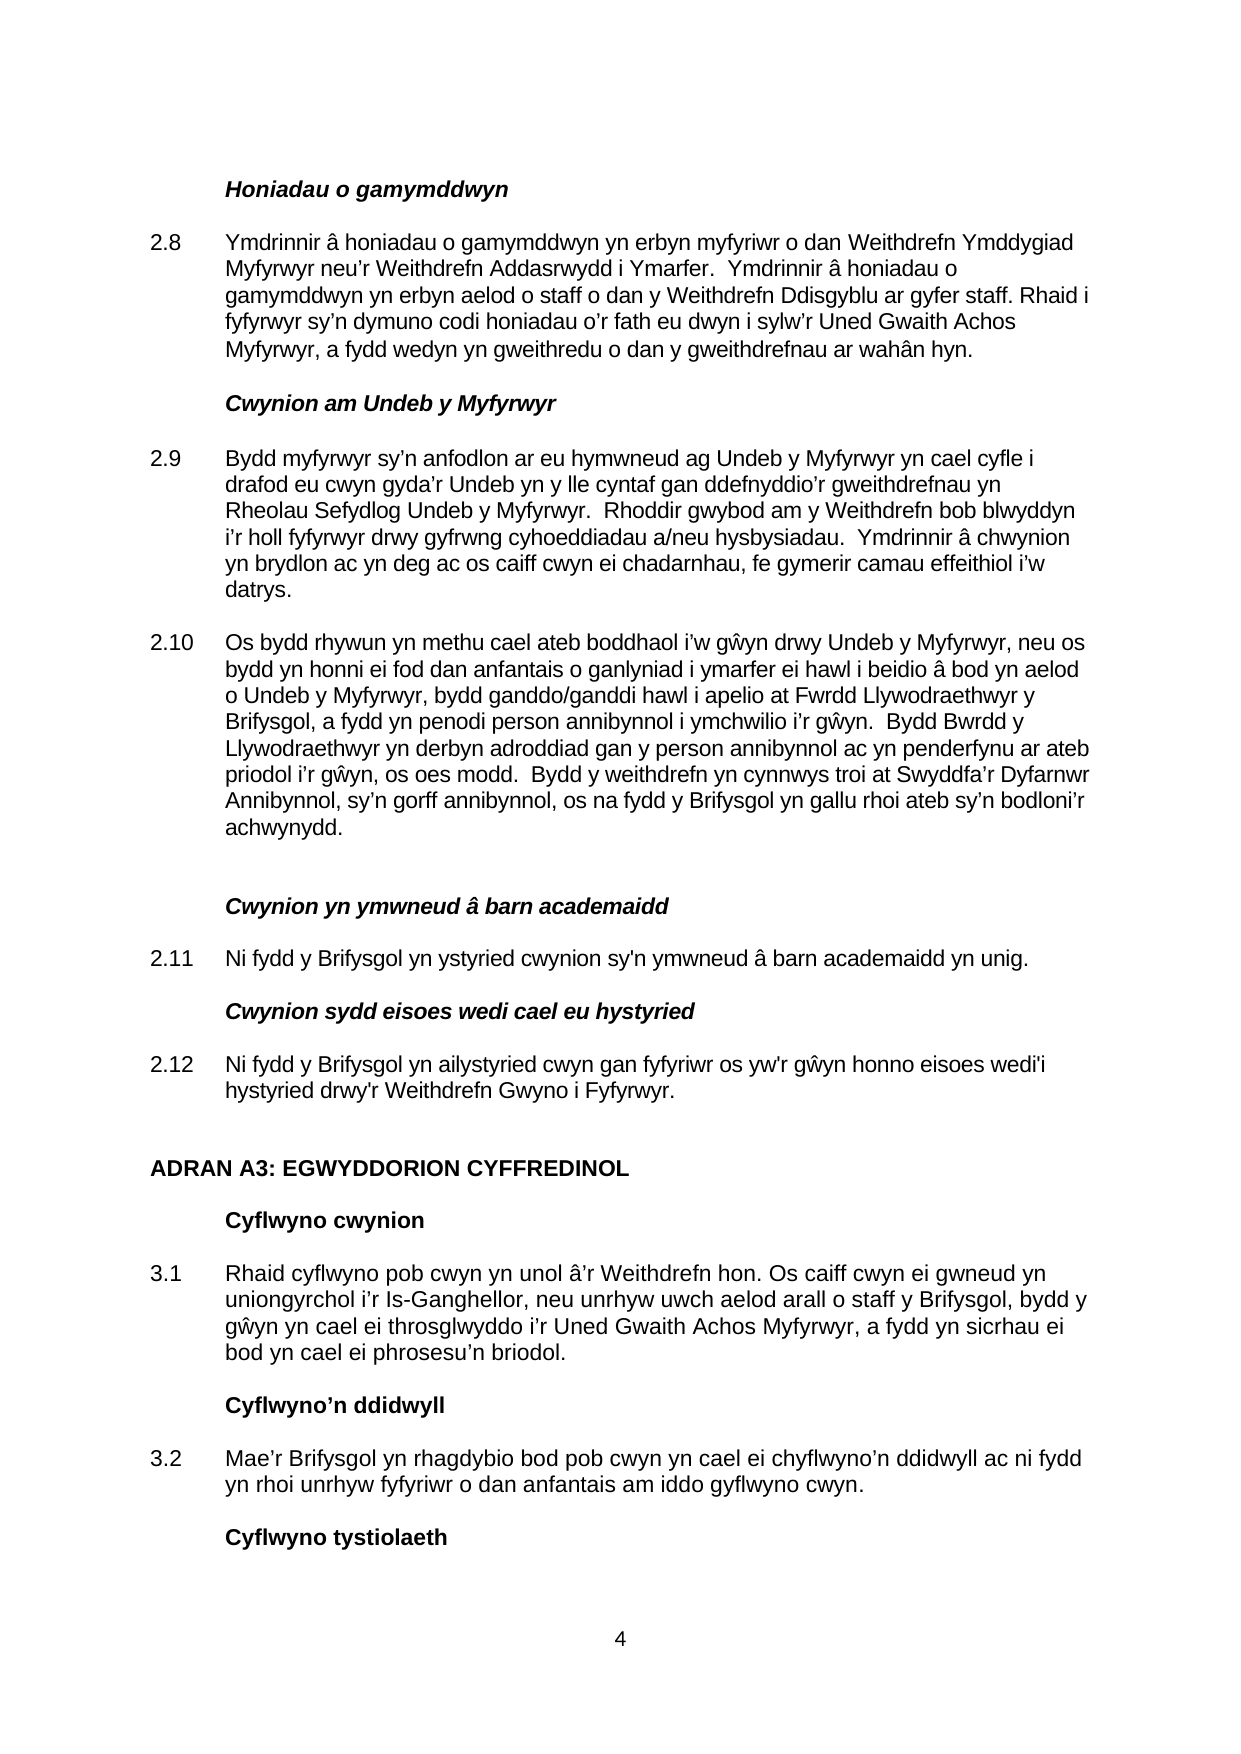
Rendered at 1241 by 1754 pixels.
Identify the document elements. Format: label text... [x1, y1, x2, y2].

text 3.2 Mae’r Brifysgol yn rhagdybio bod pob cwyn yn cael ei chyflwyno’n ddidwyll ac ni fydd yn rhoi unrhyw fyfyriwr o dan anfantais am iddo gyflwyno cwyn. [150, 1444, 1090, 1497]
subtitle ADRAN A3: EGWYDDORION CYFFREDINOL [150, 1154, 1090, 1181]
text 2.12 Ni fydd y Brifysgol yn ailystyried cwyn gan fyfyriwr os yw'r gŵyn honno eisoes wedi'i hystyried drwy'r Weithdrefn Gwyno i Fyfyrwyr. [150, 1051, 1090, 1103]
text 2.10 Os bydd rhywun yn methu cael ateb boddhaol i’w gŵyn drwy Undeb y Myfyrwyr, neu os bydd yn honni ei fod dan anfantais o ganlyniad i ymarfer ei hawl i beidio â bod yn aelod o Undeb y Myfyrwyr, bydd ganddo/ganddi hawl i apelio at Fwrdd Llywodraethwyr y Brifysgol, a fydd yn penodi person annibynnol i ymchwilio i’r gŵyn. Bydd Bwrdd y Llywodraethwyr yn derbyn adroddiad gan y person annibynnol ac yn penderfynu ar ateb priodol i’r gŵyn, os oes modd. Bydd y weithdrefn yn cynnwys troi at Swyddfa’r Dyfarnwr Annibynnol, sy’n gorff annibynnol, os na fydd y Brifysgol yn gallu rhoi ateb sy’n bodloni’r achwynydd. [150, 629, 1090, 840]
text 3.1 Rhaid cyflwyno pob cwyn yn unol â’r Weithdrefn hon. Os caiff cwyn ei gwneud yn uniongyrchol i’r Is-Ganghellor, neu unrhyw uwch aelod arall o staff y Brifysgol, bydd y gŵyn yn cael ei throsglwyddo i’r Uned Gwaith Achos Myfyrwyr, a fydd yn sicrhau ei bod yn cael ei phrosesu’n briodol. [150, 1260, 1090, 1365]
text Cwynion sydd eisoes wedi cael eu hystyried [225, 998, 1090, 1024]
text Cwynion am Undeb y Myfyrwyr [150, 389, 1090, 416]
subtitle Honiadau o gamymddwyn [150, 176, 1090, 203]
text 2.8 Ymdrinnir â honiadau o gamymddwyn yn erbyn myfyriwr o dan Weithdrefn Ymddygiad Myfyrwyr neu’r Weithdrefn Addasrwydd i Ymarfer. Ymdrinnir â honiadau o gamymddwyn yn erbyn aelod o staff o dan y Weithdrefn Ddisgyblu ar gyfer staff. Rhaid i fyfyrwyr sy’n dymuno codi honiadau o’r fath eu dwyn i sylw’r Uned Gwaith Achos Myfyrwyr, a fydd wedyn yn gweithredu o dan y gweithdrefnau ar wahân hyn. [150, 229, 1090, 363]
text Cyflwyno tystiolaeth [150, 1523, 1090, 1550]
subtitle Cyflwyno’n ddidwyll [150, 1392, 1090, 1418]
text Cwynion yn ymwneud â barn academaidd [150, 893, 1090, 919]
text 2.11 Ni fydd y Brifysgol yn ystyried cwynion sy'n ymwneud â barn academaidd yn unig. [150, 945, 1090, 972]
text Cyflwyno cwynion [150, 1207, 1090, 1234]
text 2.9 Bydd myfyrwyr sy’n anfodlon ar eu hymwneud ag Undeb y Myfyrwyr yn cael cyfle i drafod eu cwyn gyda’r Undeb yn y lle cyntaf gan ddefnyddio’r gweithdrefnau yn Rheolau Sefydlog Undeb y Myfyrwyr. Rhoddir gwybod am y Weithdrefn bob blwyddyn i’r holl fyfyrwyr drwy gyfrwng cyhoeddiadau a/neu hysbysiadau. Ymdrinnir â chwynion yn brydlon ac yn deg ac os caiff cwyn ei chadarnhau, fe gymerir camau effeithiol i’w datrys. [150, 445, 1090, 603]
